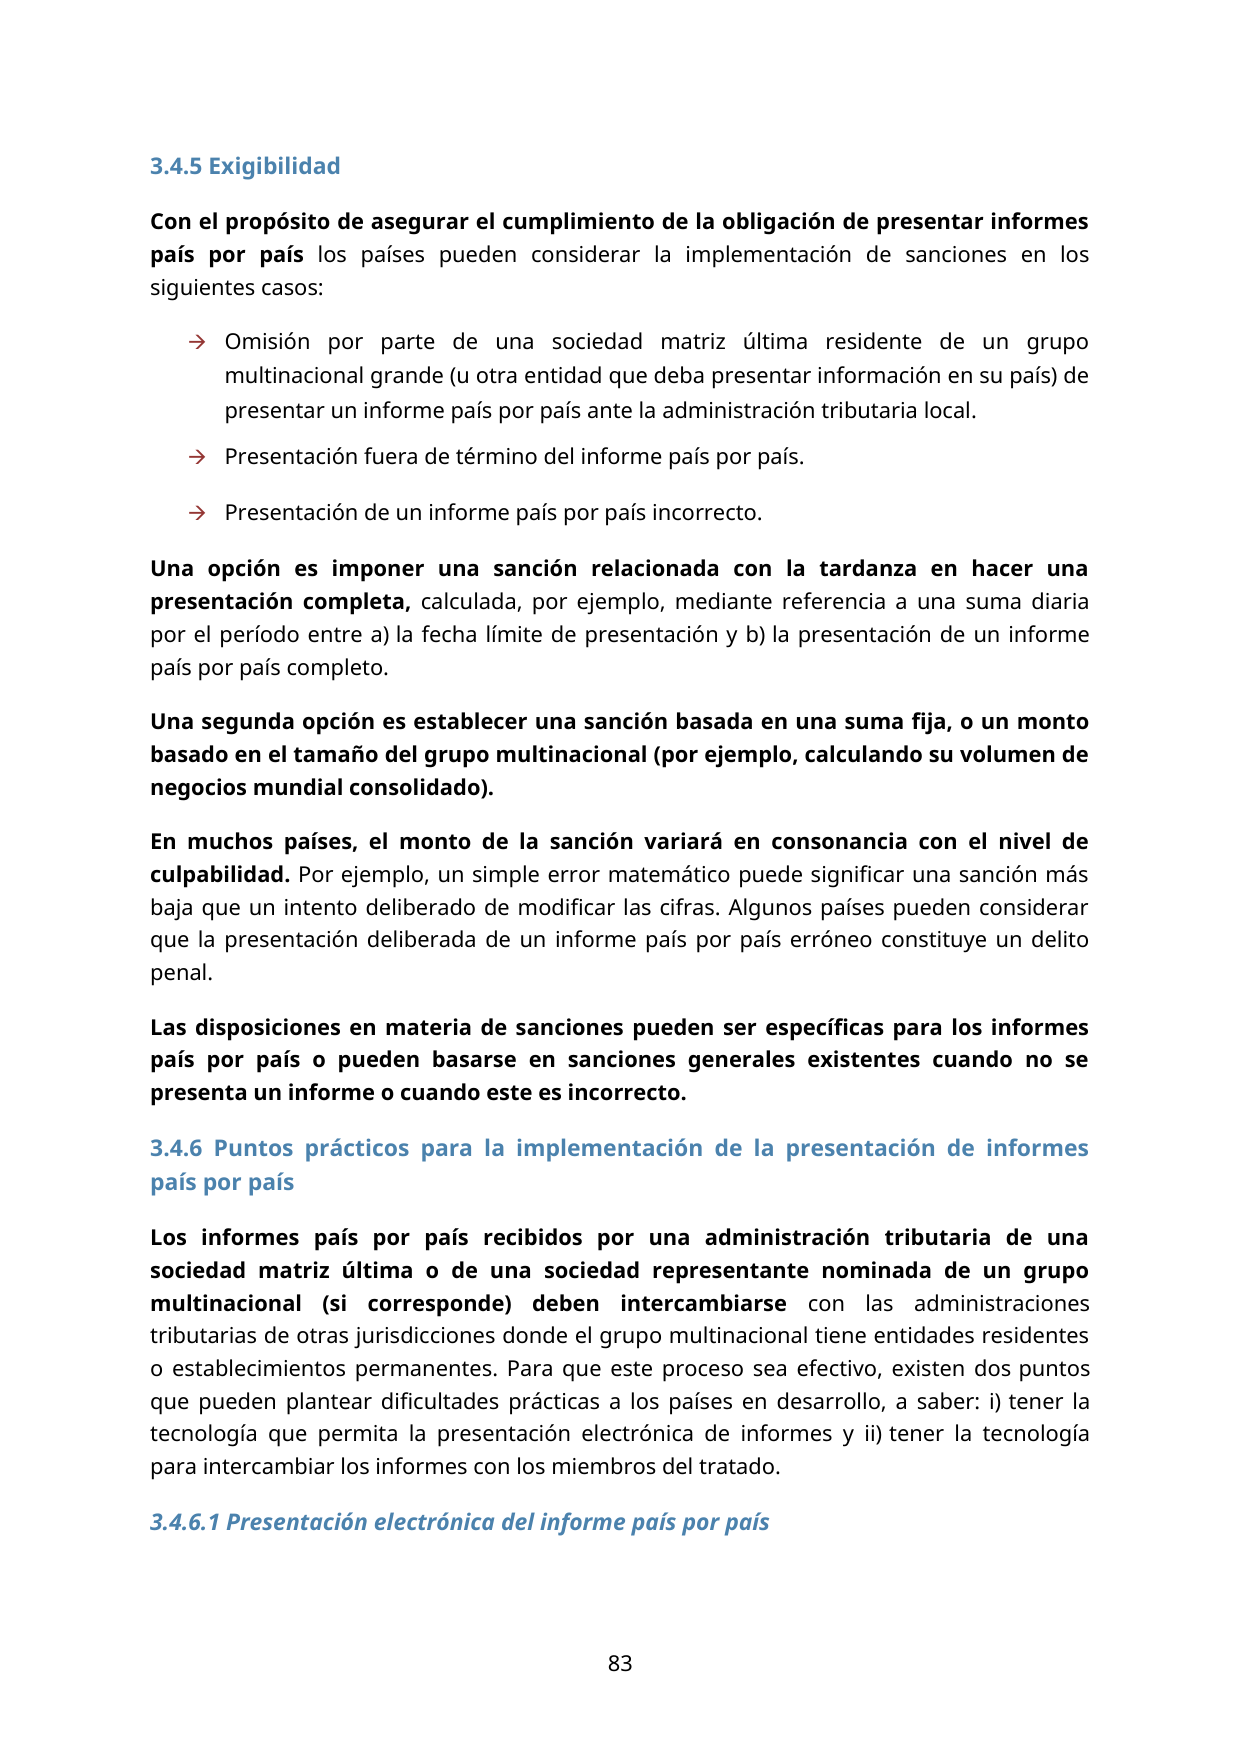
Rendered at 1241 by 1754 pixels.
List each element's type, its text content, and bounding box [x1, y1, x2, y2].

text Los informes país por país recibidos por una administración tributaria de una sociedad matriz última o de una sociedad representante nominada de un grupo multinacional (si corresponde) deben intercambiarse con las administraciones tributarias de otras jurisdicciones donde el grupo multinacional tiene entidades residentes o establecimientos permanentes. Para que este proceso sea efectivo, existen dos puntos que pueden plantear dificultades prácticas a los países en desarrollo, a saber: i) tener la tecnología que permita la presentación electrónica de informes y ii) tener la tecnología para intercambiar los informes con los miembros del tratado. [150, 1222, 1090, 1481]
text En muchos países, el monto de la sanción variará en consonancia con el nivel de culpabilidad. Por ejemplo, un simple error matemático puede significar una sanción más baja que un intento deliberado de modificar las cifras. Algunos países pueden considerar que la presentación deliberada de un informe país por país erróneo constituye un delito penal. [150, 826, 1090, 987]
subtitle 3.4.6 Puntos prácticos para la implementación de la presentación de informes país por país [150, 1131, 1090, 1197]
text Presentación de un informe país por país incorrecto. [187, 497, 1090, 527]
text Las disposiciones en materia de sanciones pueden ser específicas para los informes país por país o pueden basarse en sanciones generales existentes cuando no se presenta un informe o cuando este es incorrecto. [150, 1011, 1090, 1107]
text Con el propósito de asegurar el cumplimiento de la obligación de presentar informes país por país los países pueden considerar la implementación de sanciones en los siguientes casos: [150, 206, 1090, 301]
text Omisión por parte de una sociedad matriz última residente de un grupo multinacional grande (u otra entidad que deba presentar información en su país) de presentar un informe país por país ante la administración tributaria local. [187, 326, 1090, 424]
subtitle 3.4.5 Exigibilidad [150, 150, 1090, 181]
text Una segunda opción es establecer una sanción basada en una suma fija, o un monto basado en el tamaño del grupo multinacional (por ejemplo, calculando su volumen de negocios mundial consolidado). [150, 706, 1090, 801]
text Presentación fuera de término del informe país por país. [187, 441, 1090, 471]
subtitle 3.4.6.1 Presentación electrónica del informe país por país [150, 1506, 1090, 1537]
text Una opción es imponer una sanción relacionada con la tardanza en hacer una presentación completa, calculada, por ejemplo, mediante referencia a una suma diaria por el período entre a) la fecha límite de presentación y b) la presentación de un informe país por país completo. [150, 553, 1090, 681]
